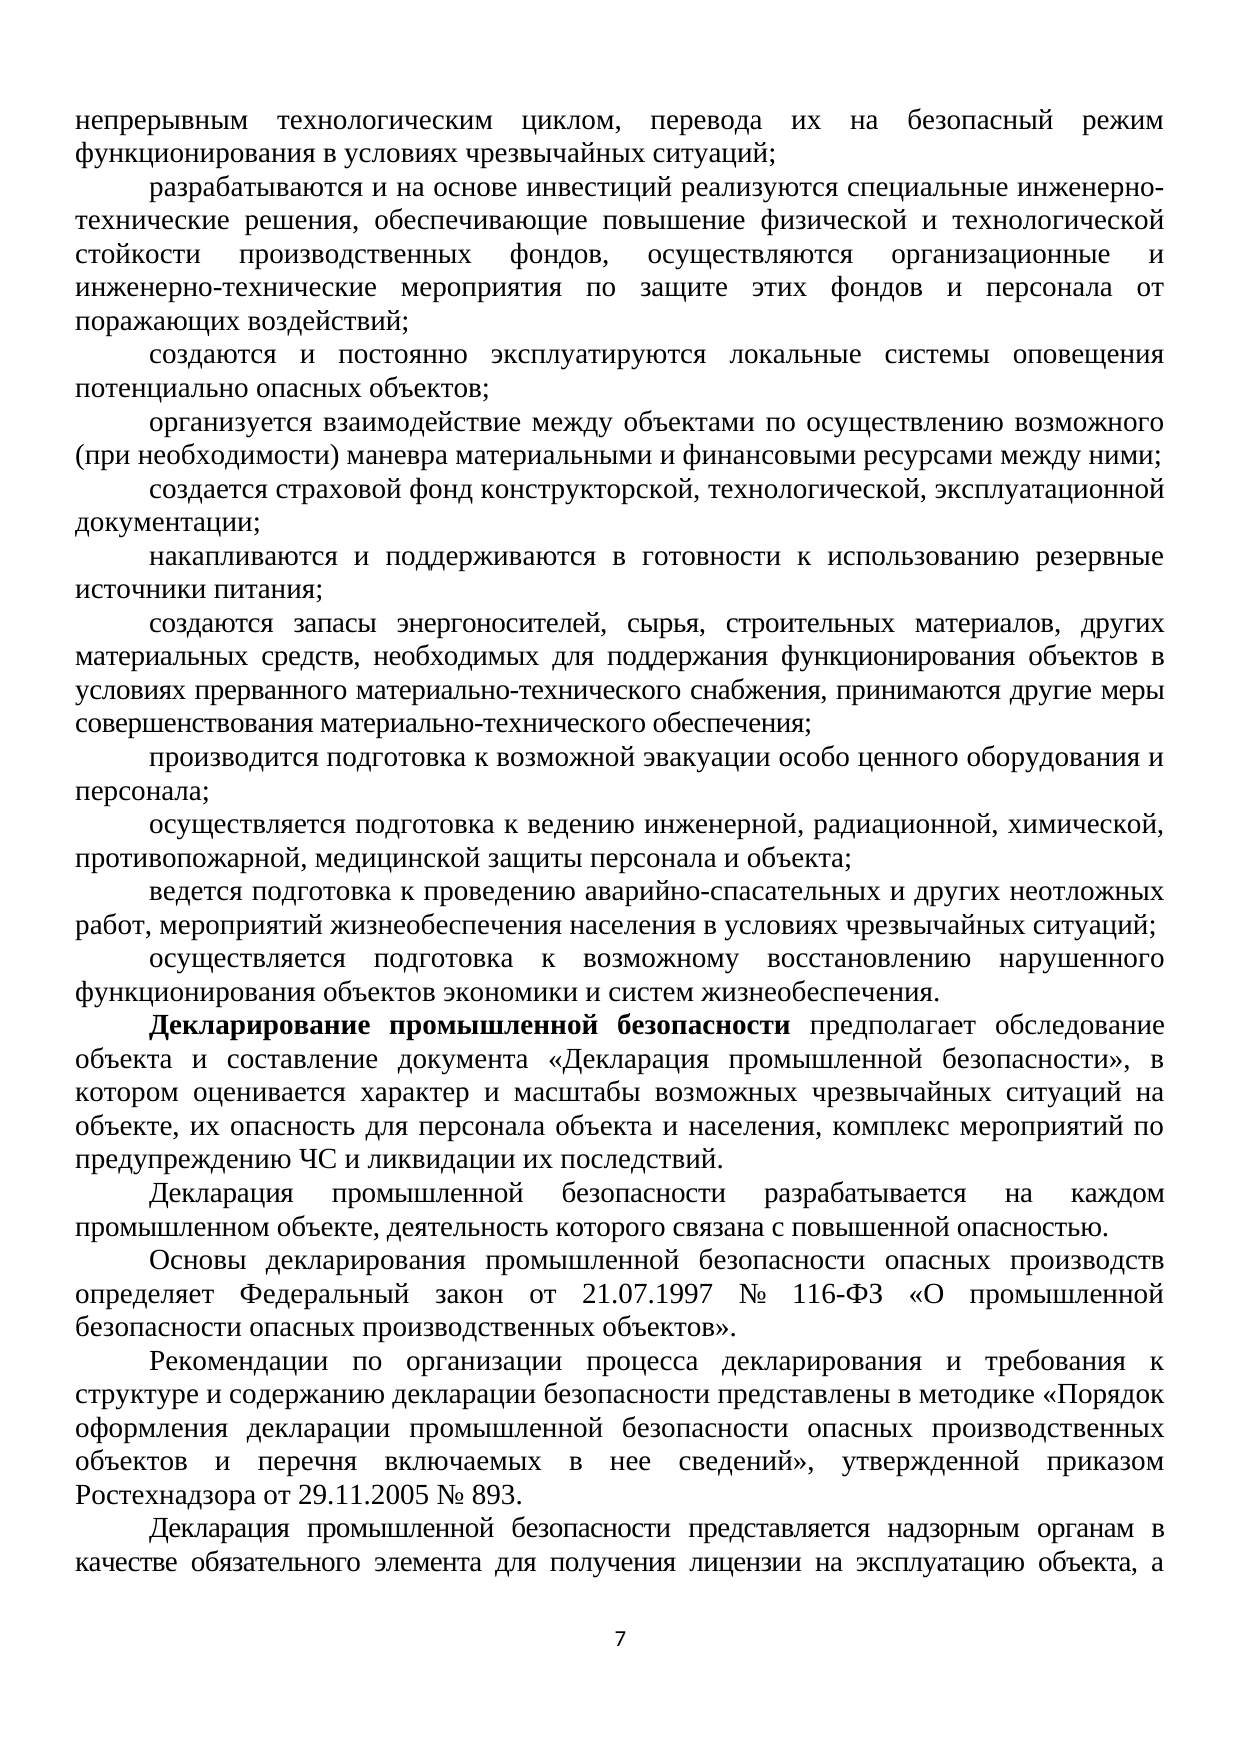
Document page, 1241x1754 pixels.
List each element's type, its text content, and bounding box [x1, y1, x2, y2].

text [75, 102, 1165, 169]
text создаются и постоянно эксплуатируются локальные системы оповещения потенциально опасных объектов; [75, 337, 1165, 404]
text создается страховой фонд конструкторской, технологической, эксплуатационной документации; [75, 471, 1165, 538]
text осуществляется подготовка к возможному восстановлению нарушенного функционирования объектов экономики и систем жизнеобеспечения. [75, 940, 1165, 1007]
text Декларирование промышленной безопасности предполагает обследование объекта и составление документа «Декларация промышленной безопасности», в котором оценивается характер и масштабы возможных чрезвычайных ситуаций на объекте, их опасность для персонала объекта и населения, комплекс мероприятий по предупреждению ЧС и ликвидации их последствий. [75, 1007, 1165, 1175]
text Рекомендации по организации процесса декларирования и требования к структуре и содержанию декларации безопасности представлены в методике «Порядок оформления декларации промышленной безопасности опасных производственных объектов и перечня включаемых в нее сведений», утвержденной приказом Ростехнадзора от 29.11.2005 № 893. [75, 1343, 1165, 1511]
text организуется взаимодействие между объектами по осуществлению возможного (при необходимости) маневра материальными и финансовыми ресурсами между ними; [75, 404, 1165, 471]
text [75, 1511, 1165, 1578]
text накапливаются и поддерживаются в готовности к использованию резервные источники питания; [75, 538, 1165, 605]
text Основы декларирования промышленной безопасности опасных производств определяет Федеральный закон от 21.07.1997 № 116-ФЗ «О промышленной безопасности опасных производственных объектов». [75, 1242, 1165, 1343]
text создаются запасы энергоносителей, сырья, строительных материалов, других материальных средств, необходимых для поддержания функционирования объектов в условиях прерванного материально-технического снабжения, принимаются другие меры совершенствования материально-технического обеспечения; [75, 605, 1165, 739]
text производится подготовка к возможной эвакуации особо ценного оборудования и персонала; [75, 739, 1165, 806]
text ведется подготовка к проведению аварийно-спасательных и других неотложных работ, мероприятий жизнеобеспечения населения в условиях чрезвычайных ситуаций; [75, 873, 1165, 940]
text осуществляется подготовка к ведению инженерной, радиационной, химической, противопожарной, медицинской защиты персонала и объекта; [75, 806, 1165, 873]
text Декларация промышленной безопасности разрабатывается на каждом промышленном объекте, деятельность которого связана с повышенной опасностью. [75, 1175, 1165, 1242]
text разрабатываются и на основе инвестиций реализуются специальные инженерно-технические решения, обеспечивающие повышение физической и технологической стойкости производственных фондов, осуществляются организационные и инженерно-технические мероприятия по защите этих фондов и персонала от поражающих воздействий; [75, 169, 1165, 337]
